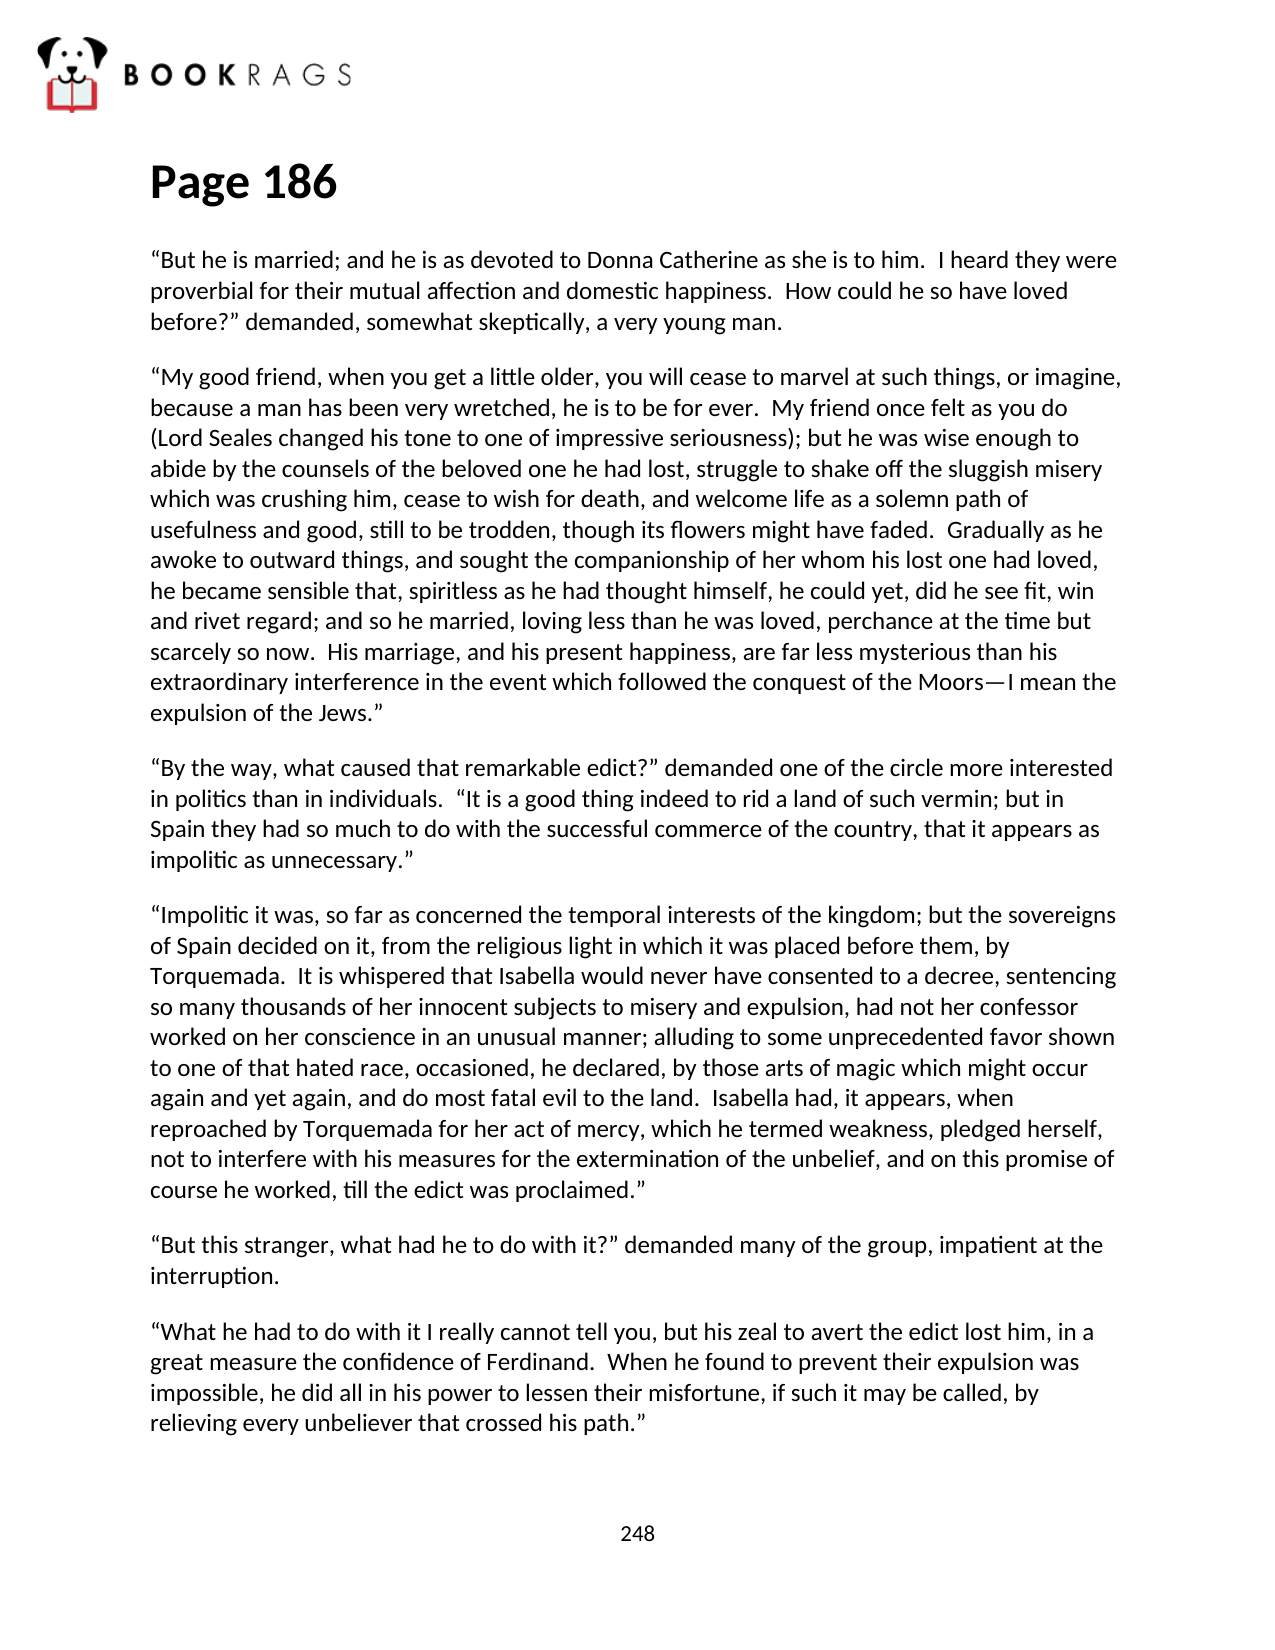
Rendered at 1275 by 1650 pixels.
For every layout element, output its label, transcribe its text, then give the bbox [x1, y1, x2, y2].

text “Impolitic it was, so far as concerned the temporal interests of the kingdom; but the sovereigns of Spain decided on it, from the religious light in which it was placed before them, by Torquemada. It is whispered that Isabella would never have consented to a decree, sentencing so many thousands of her innocent subjects to misery and expulsion, had not her confessor worked on her conscience in an unusual manner; alluding to some unprecedented favor shown to one of that hated race, occasioned, he declared, by those arts of magic which might occur again and yet again, and do most fatal evil to the land. Isabella had, it appears, when reproached by Torquemada for her act of mercy, which he termed weakness, pledged herself, not to interfere with his measures for the extermination of the unbelief, and on this promise of course he worked, till the edict was proclaimed.” [150, 899, 1125, 1205]
text “But this stranger, what had he to do with it?” demanded many of the group, impatient at the interruption. [150, 1230, 1125, 1291]
text “My good friend, when you get a little older, you will cease to marvel at such things, or imagine, because a man has been very wretched, he is to be for ever. My friend once felt as you do (Lord Seales changed his tone to one of impressive seriousness); but he was wise enough to abide by the counsels of the beloved one he had lost, struggle to shake off the sluggish misery which was crushing him, cease to wish for death, and welcome life as a solemn path of usefulness and good, still to be trodden, though its flowers might have faded. Gradually as he awoke to outward things, and sought the companionship of her whom his lost one had loved, he became sensible that, spiritless as he had thought himself, he could yet, did he see fit, win and rivet regard; and so he married, loving less than he was loved, perchance at the time but scarcely so now. His marriage, and his present happiness, are far less mysterious than his extraordinary interference in the event which followed the conquest of the Moors—­I mean the expulsion of the Jews.” [150, 361, 1125, 727]
text “What he had to do with it I really cannot tell you, but his zeal to avert the edict lost him, in a great measure the confidence of Ferdinand. When he found to prevent their expulsion was impossible, he did all in his power to lessen their misfortune, if such it may be called, by relieving every unbeliever that crossed his path.” [150, 1316, 1125, 1438]
text “But he is married; and he is as devoted to Donna Catherine as she is to him. I heard they were proverbial for their mutual affection and domestic happiness. How could he so have loved before?” demanded, somewhat skeptically, a very young man. [150, 244, 1125, 336]
picture [37, 37, 351, 113]
text “By the way, what caused that remarkable edict?” demanded one of the circle more interested in politics than in individuals. “It is a good thing indeed to rid a land of such vermin; but in Spain they had so much to do with the successful commerce of the country, that it appears as impolitic as unnecessary.” [150, 752, 1125, 874]
text Page 186 [150, 150, 1125, 211]
